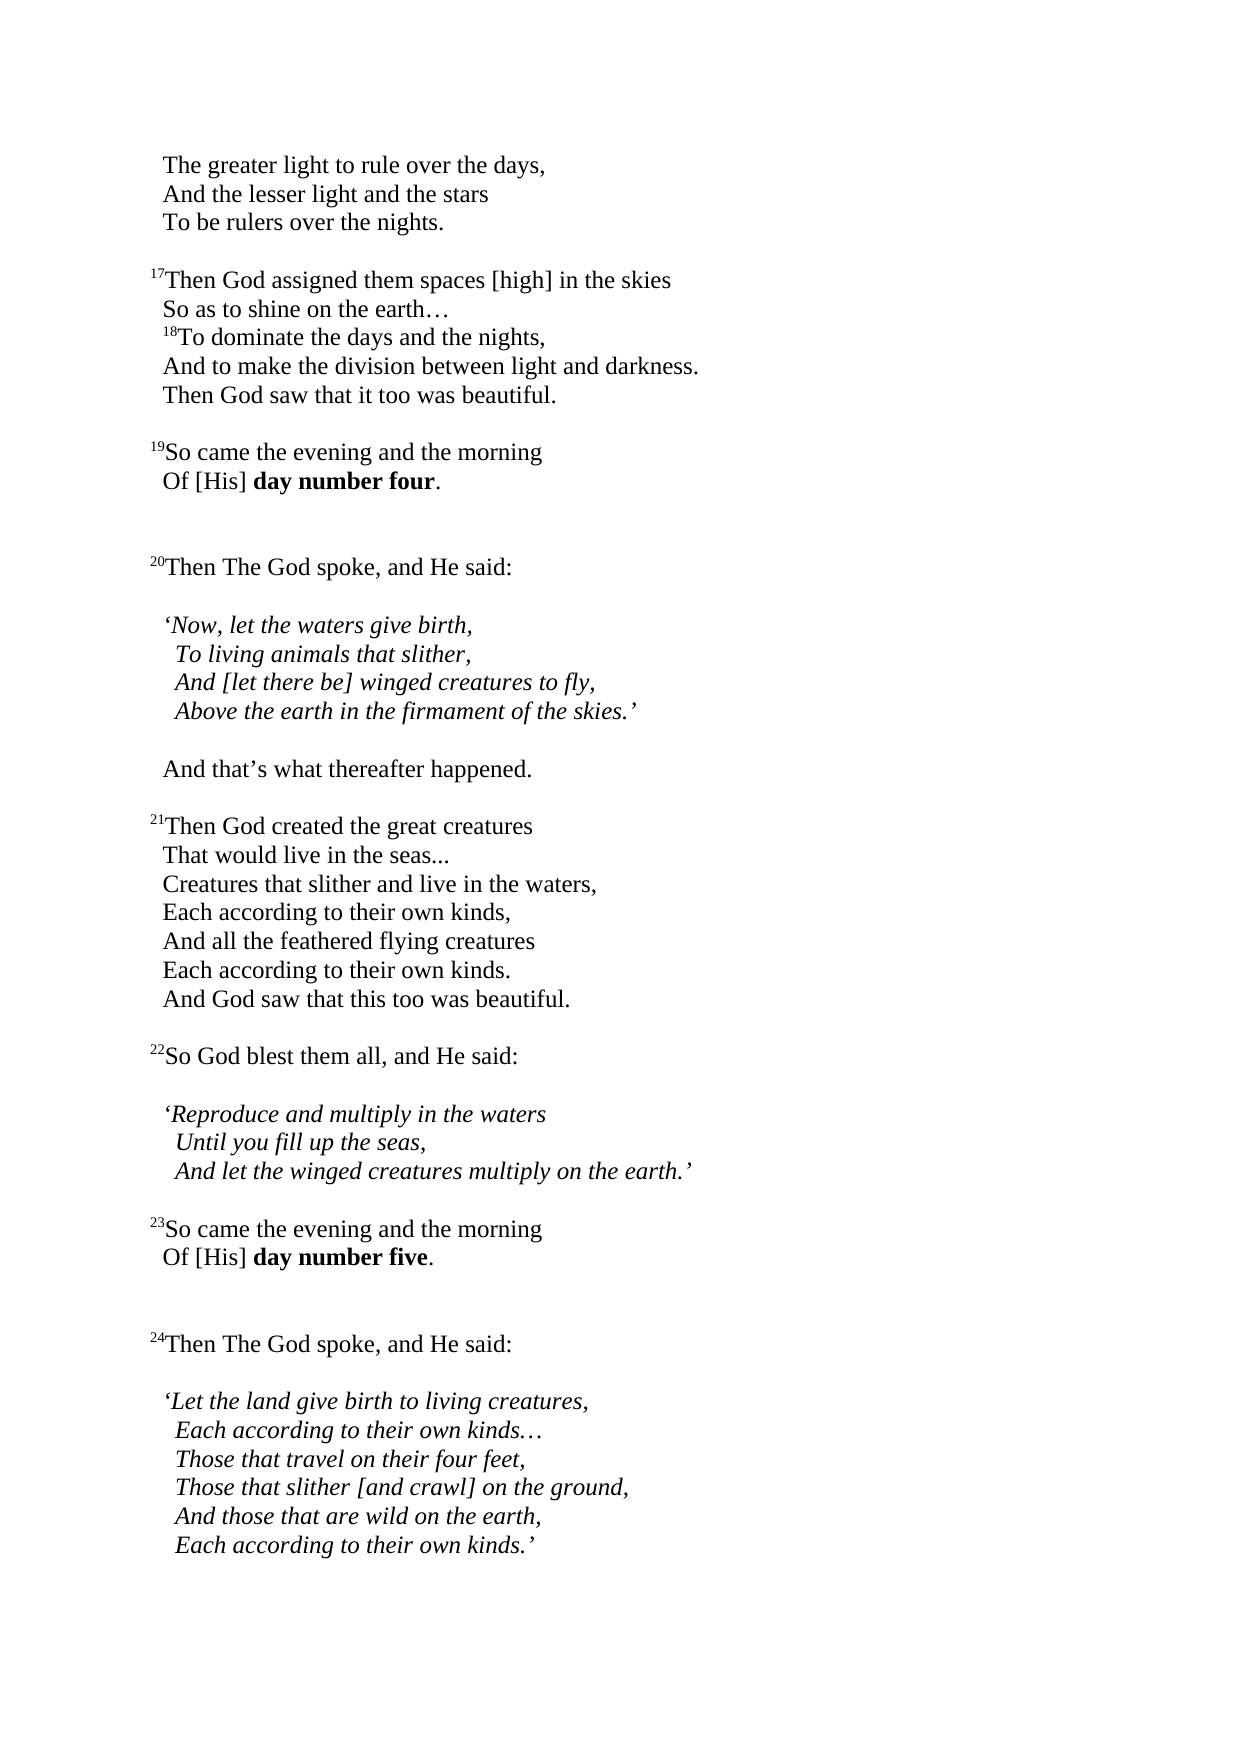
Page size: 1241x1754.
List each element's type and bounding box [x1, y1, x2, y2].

text [150, 150, 1090, 1587]
